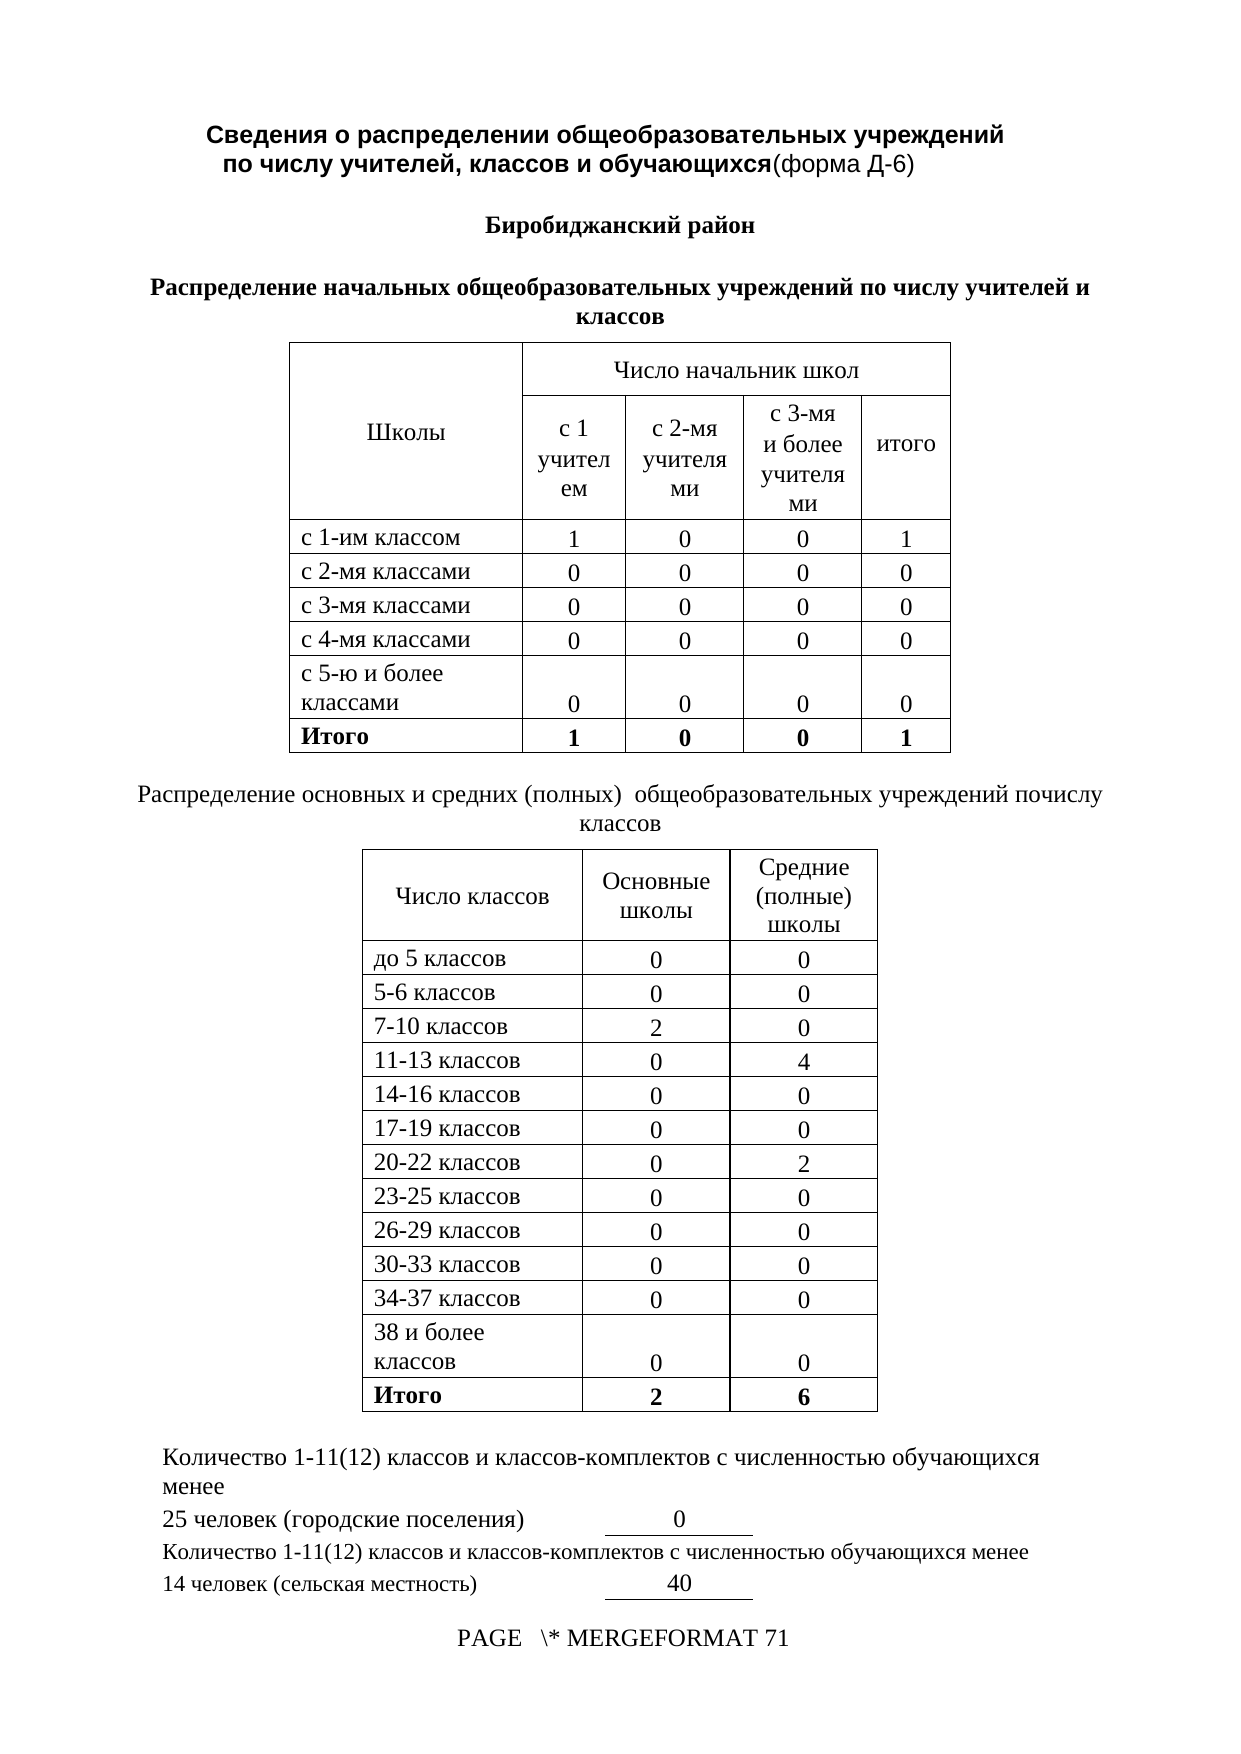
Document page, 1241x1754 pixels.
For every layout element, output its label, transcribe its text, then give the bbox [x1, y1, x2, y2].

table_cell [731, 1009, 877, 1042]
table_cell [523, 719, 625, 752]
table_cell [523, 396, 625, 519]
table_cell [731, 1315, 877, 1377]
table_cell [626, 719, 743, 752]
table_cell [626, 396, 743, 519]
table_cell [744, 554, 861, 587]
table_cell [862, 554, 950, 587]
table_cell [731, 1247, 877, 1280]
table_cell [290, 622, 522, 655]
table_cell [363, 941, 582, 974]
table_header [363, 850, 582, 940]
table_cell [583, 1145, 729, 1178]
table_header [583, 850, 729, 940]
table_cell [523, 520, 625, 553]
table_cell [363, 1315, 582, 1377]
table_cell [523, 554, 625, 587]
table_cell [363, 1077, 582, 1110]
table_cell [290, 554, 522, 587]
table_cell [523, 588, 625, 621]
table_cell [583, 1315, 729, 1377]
text Биробиджанский район [118, 211, 1122, 239]
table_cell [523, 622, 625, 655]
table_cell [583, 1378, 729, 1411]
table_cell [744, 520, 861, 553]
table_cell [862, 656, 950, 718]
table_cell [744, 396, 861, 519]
text Распределение начальных общеобразовательных учреждений по числу учителей и классов [118, 272, 1122, 330]
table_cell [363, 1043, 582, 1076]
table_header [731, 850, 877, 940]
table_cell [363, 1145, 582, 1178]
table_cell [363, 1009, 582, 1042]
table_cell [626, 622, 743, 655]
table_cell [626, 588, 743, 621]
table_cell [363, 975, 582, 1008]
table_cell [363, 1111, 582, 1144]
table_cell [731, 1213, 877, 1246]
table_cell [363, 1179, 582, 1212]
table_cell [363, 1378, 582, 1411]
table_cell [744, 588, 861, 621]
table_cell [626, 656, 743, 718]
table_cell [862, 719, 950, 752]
text Распределение основных и средних (полных) общеобразовательных учреждений почислу классов [118, 779, 1122, 836]
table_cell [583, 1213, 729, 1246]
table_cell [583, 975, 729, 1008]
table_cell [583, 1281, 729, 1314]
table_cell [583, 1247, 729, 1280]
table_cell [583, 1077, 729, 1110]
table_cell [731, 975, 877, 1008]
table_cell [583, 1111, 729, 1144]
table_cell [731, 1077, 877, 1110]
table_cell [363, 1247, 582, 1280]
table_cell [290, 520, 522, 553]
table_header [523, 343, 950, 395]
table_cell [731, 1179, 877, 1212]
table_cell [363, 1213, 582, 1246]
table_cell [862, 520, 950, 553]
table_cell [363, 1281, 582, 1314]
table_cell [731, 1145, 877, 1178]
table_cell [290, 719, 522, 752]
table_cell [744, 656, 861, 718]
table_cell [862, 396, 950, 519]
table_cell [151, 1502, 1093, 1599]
text Сведения о распределении общеобразовательных учреждений по числу учителей, классов и обучающихся(форма Д-6) [118, 120, 1019, 178]
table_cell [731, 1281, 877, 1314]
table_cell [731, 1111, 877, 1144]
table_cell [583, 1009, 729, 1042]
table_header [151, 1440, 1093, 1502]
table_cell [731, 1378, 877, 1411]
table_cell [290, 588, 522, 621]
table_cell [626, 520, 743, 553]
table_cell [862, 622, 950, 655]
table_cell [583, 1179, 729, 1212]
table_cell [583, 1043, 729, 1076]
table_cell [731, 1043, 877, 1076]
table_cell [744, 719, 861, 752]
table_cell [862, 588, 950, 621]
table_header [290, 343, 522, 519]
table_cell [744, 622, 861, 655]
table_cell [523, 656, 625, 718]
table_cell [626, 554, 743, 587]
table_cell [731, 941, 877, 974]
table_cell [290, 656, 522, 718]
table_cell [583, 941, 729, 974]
